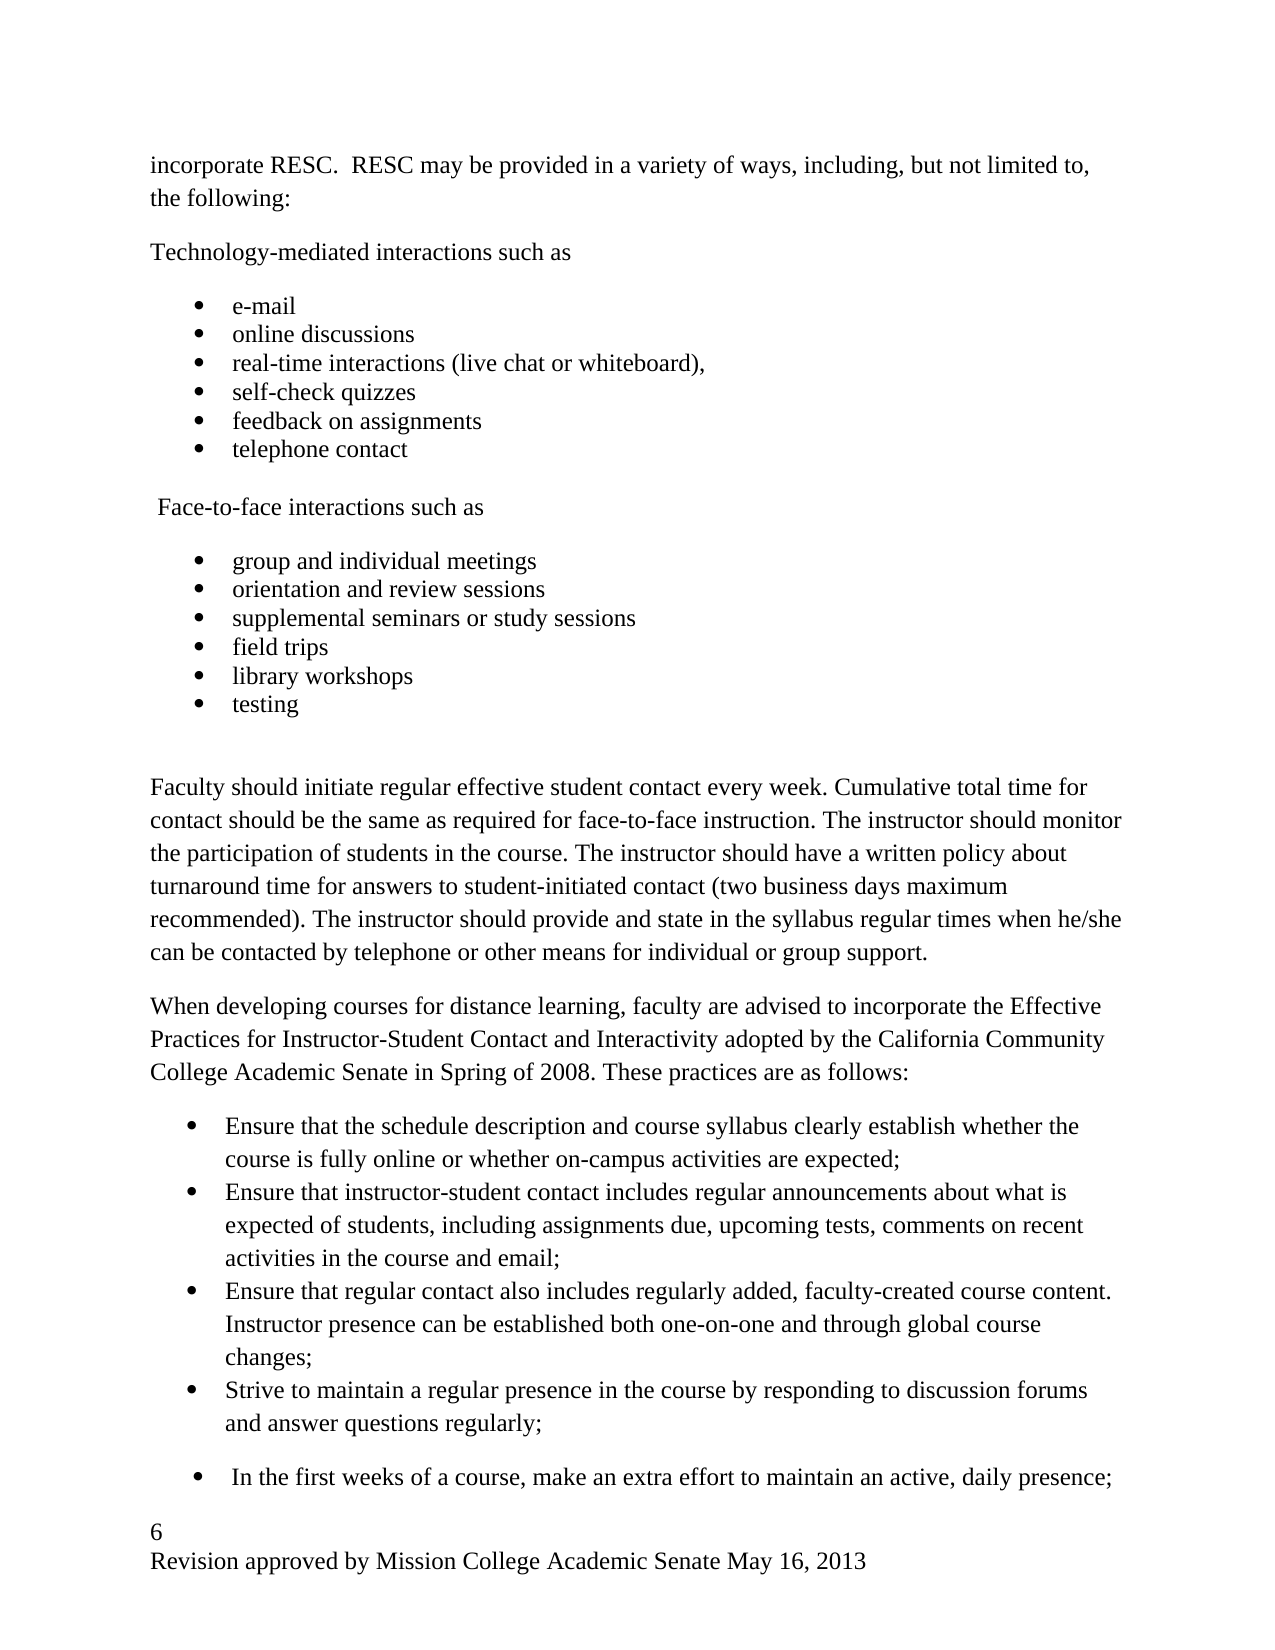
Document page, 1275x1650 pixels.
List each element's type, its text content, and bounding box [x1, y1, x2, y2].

text When developing courses for distance learning, faculty are advised to incorporate the Effective Practices for Instructor-Student Contact and Interactivity adopted by the California Community College Academic Senate in Spring of 2008. These practices are as follows: [150, 991, 1125, 1086]
list orientation and review sessions [194, 574, 1125, 603]
text Faculty should initiate regular effective student contact every week. Cumulative total time for contact should be the same as required for face-to-face instruction. The instructor should monitor the participation of students in the course. The instructor should have a written policy about turnaround time for answers to student-initiated contact (two business days maximum recommended). The instructor should provide and state in the syllabus regular times when he/she can be contacted by telephone or other means for individual or group support. [150, 772, 1125, 966]
text Technology-mediated interactions such as [150, 237, 1125, 266]
text Face-to-face interactions such as [157, 492, 1125, 521]
list real-time interactions (live chat or whiteboard), [194, 348, 1125, 377]
list online discussions [194, 319, 1125, 348]
list supplemental seminars or study sessions [194, 603, 1125, 632]
list self-check quizzes [194, 377, 1125, 406]
list Strive to maintain a regular presence in the course by responding to discussion forums and answer questions regularly; [187, 1375, 1125, 1437]
list feedback on assignments [194, 406, 1125, 434]
list library workshops [194, 661, 1125, 689]
list telephone contact [194, 434, 1125, 463]
list Ensure that the schedule description and course syllabus clearly establish whether the course is fully online or whether on-campus activities are expected; [187, 1111, 1125, 1173]
list e-mail [194, 291, 1125, 319]
list field trips [194, 632, 1125, 661]
list In the first weeks of a course, make an extra effort to maintain an active, daily presence; [194, 1462, 1125, 1491]
list Ensure that regular contact also includes regularly added, faculty-created course content. Instructor presence can be established both one-on-one and through global course changes; [187, 1276, 1125, 1371]
list testing [194, 689, 1125, 718]
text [150, 150, 1125, 212]
list group and individual meetings [194, 546, 1125, 574]
list Ensure that instructor-student contact includes regular announcements about what is expected of students, including assignments due, upcoming tests, comments on recent activities in the course and email; [187, 1177, 1125, 1272]
